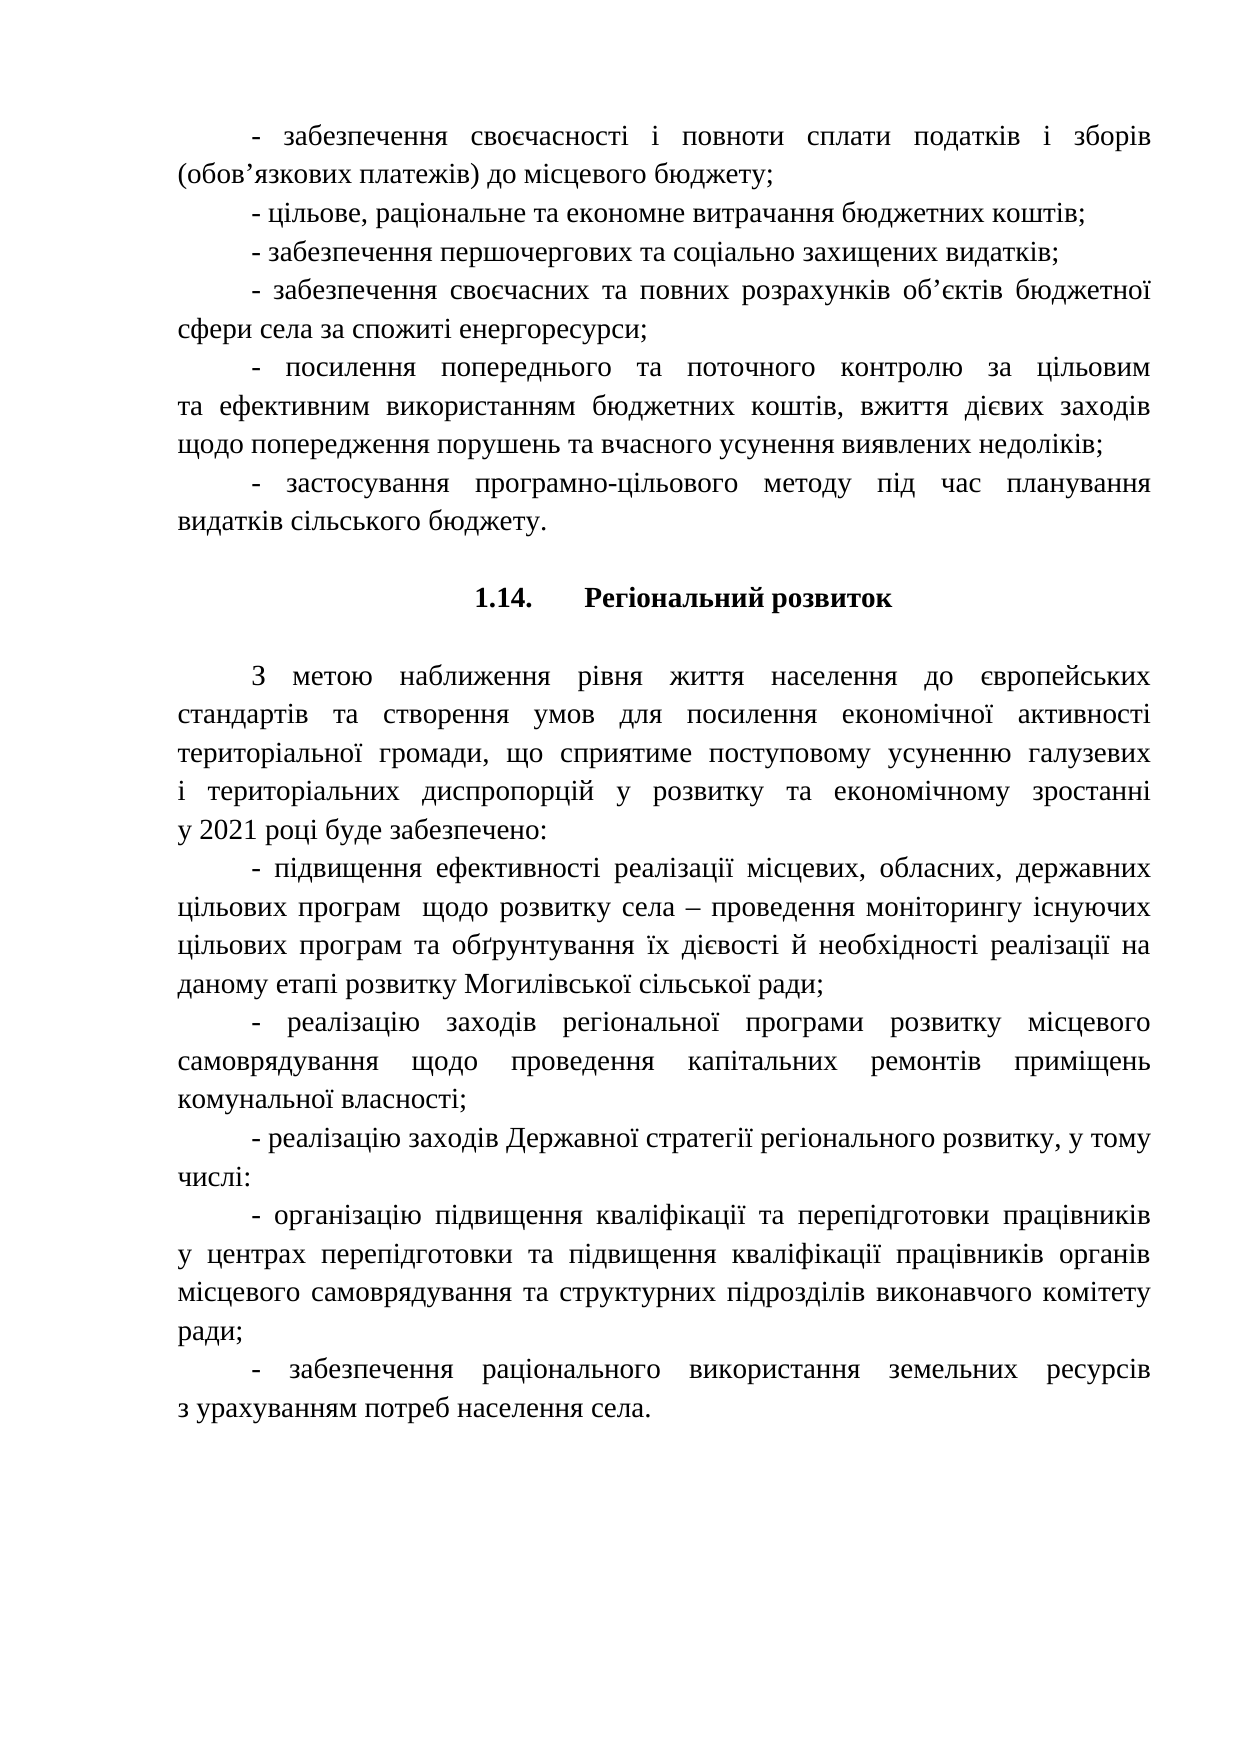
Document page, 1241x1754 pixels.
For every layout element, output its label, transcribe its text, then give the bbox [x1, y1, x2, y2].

text З метою наближення рівня життя населення до європейських стандартів та створення умов для посилення економічної активності територіальної громади, що сприятиме поступовому усуненню галузевих і територіальних диспропорцій у розвитку та економічному зростанні у 2021 році буде забезпечено: [177, 658, 1152, 845]
text - посилення попереднього та поточного контролю за цільовим та ефективним використанням бюджетних коштів, вжиття дієвих заходів щодо попередження порушень та вчасного усунення виявлених недоліків; [177, 349, 1152, 460]
text - цільове, раціональне та економне витрачання бюджетних коштів; [177, 195, 1152, 229]
text - застосування програмно-цільового методу під час планування видатків сільського бюджету. [177, 465, 1152, 537]
text - організацію підвищення кваліфікації та перепідготовки працівників у центрах перепідготовки та підвищення кваліфікації працівників органів місцевого самоврядування та структурних підрозділів виконавчого комітету ради; [177, 1197, 1152, 1346]
text - підвищення ефективності реалізації місцевих, обласних, державних цільових програм щодо розвитку села – проведення моніторингу існуючих цільових програм та обґрунтування їх дієвості й необхідності реалізації на даному етапі розвитку Могилівської сільської ради; [177, 850, 1152, 999]
text - реалізацію заходів Державної стратегії регіонального розвитку, у тому числі: [177, 1120, 1152, 1192]
text - забезпечення своєчасності і повноти сплати податків і зборів (обов’язкових платежів) до місцевого бюджету; [177, 118, 1152, 190]
text - реалізацію заходів регіональної програми розвитку місцевого самоврядування щодо проведення капітальних ремонтів приміщень комунальної власності; [177, 1004, 1152, 1115]
text - забезпечення першочергових та соціально захищених видатків; [177, 234, 1152, 267]
text - забезпечення раціонального використання земельних ресурсів з урахуванням потреб населення села. [177, 1351, 1152, 1423]
text - забезпечення своєчасних та повних розрахунків об’єктів бюджетної сфери села за спожиті енергоресурси; [177, 272, 1152, 344]
list Регіональний розвиток [215, 581, 1152, 614]
